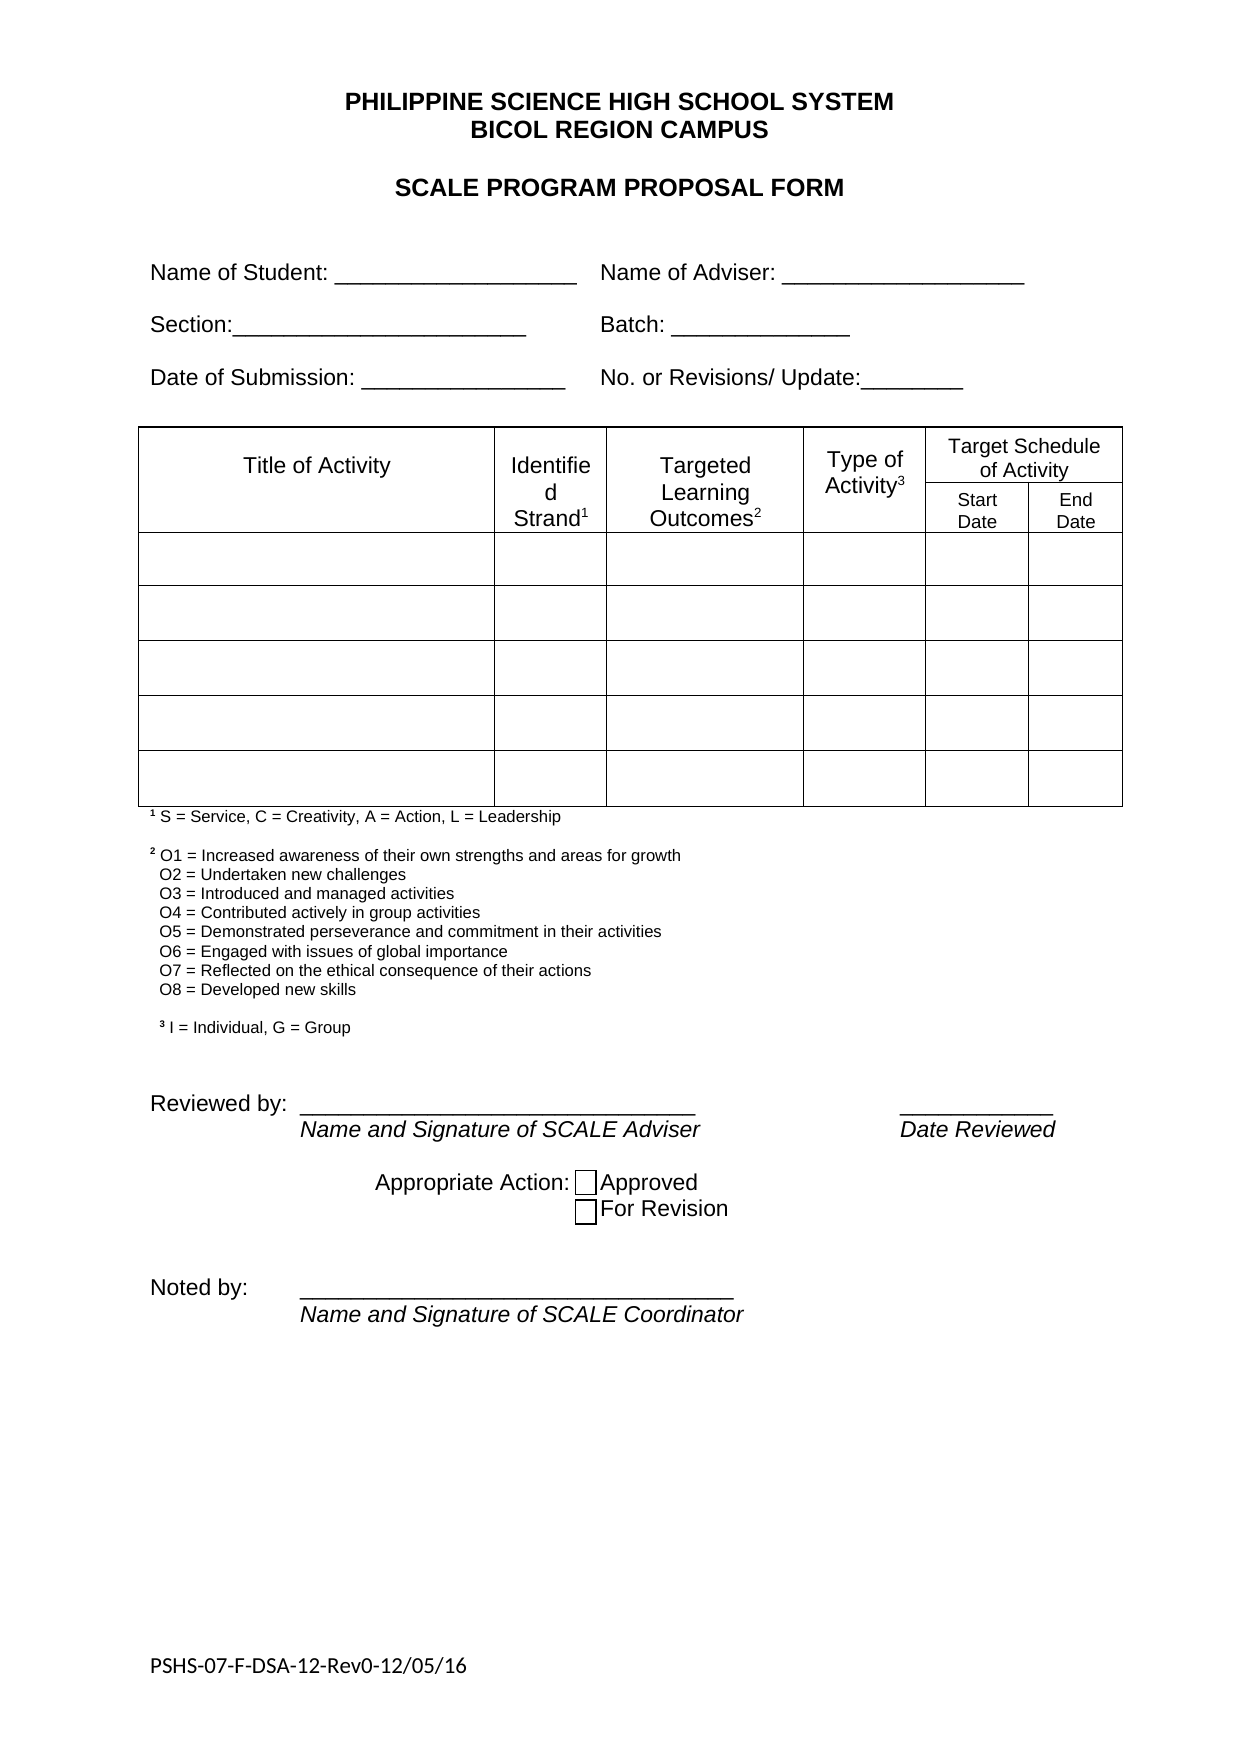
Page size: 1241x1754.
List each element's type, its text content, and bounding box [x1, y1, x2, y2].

table_cell [804, 696, 925, 750]
table_cell [1029, 641, 1122, 695]
table_cell [804, 533, 925, 585]
table_cell [804, 641, 925, 695]
table_cell [926, 751, 1028, 806]
table_header Target Schedule of Activity [926, 428, 1122, 482]
table_cell Start Date [926, 483, 1028, 532]
table_cell [1029, 751, 1122, 806]
table_cell [926, 696, 1028, 750]
text O5 = Demonstrated perseverance and commitment in their activities [150, 922, 1090, 941]
table_cell [607, 751, 803, 806]
text Appropriate Action: Approved [300, 1169, 1090, 1195]
table_cell [495, 641, 606, 695]
table_cell [607, 533, 803, 585]
table_cell [139, 751, 494, 806]
table_cell [607, 641, 803, 695]
table_header Targeted Learning Outcomes2 [607, 428, 803, 532]
table_cell [1029, 696, 1122, 750]
table_cell [1029, 533, 1122, 585]
text Section:_______________________ Batch: ______________ [150, 311, 1090, 338]
text O2 = Undertaken new challenges [150, 865, 1090, 884]
text O3 = Introduced and managed activities [150, 884, 1090, 903]
table_cell [926, 641, 1028, 695]
table_header Title of Activity [139, 428, 494, 532]
text O8 = Developed new skills [150, 980, 1090, 999]
table_cell [495, 533, 606, 585]
table_cell [607, 586, 803, 639]
text O7 = Reflected on the ethical consequence of their actions [150, 961, 1090, 980]
table_cell [926, 586, 1028, 639]
table_cell [607, 696, 803, 750]
table_cell [804, 751, 925, 806]
table_cell [1029, 586, 1122, 639]
table_cell [926, 533, 1028, 585]
text Reviewed by: _______________________________ ____________ [150, 1090, 1090, 1116]
text 2 O1 = Increased awareness of their own strengths and areas for growth [150, 846, 1090, 865]
table_cell [804, 586, 925, 639]
table_cell [139, 586, 494, 639]
table_cell End Date [1029, 483, 1122, 532]
text For Revision [525, 1195, 1090, 1222]
table_cell [495, 586, 606, 639]
text 3 I = Individual, G = Group [150, 1018, 1090, 1037]
text Noted by: __________________________________ [150, 1274, 1090, 1301]
text O6 = Engaged with issues of global importance [150, 941, 1090, 961]
table_cell [495, 696, 606, 750]
text 1 S = Service, C = Creativity, A = Action, L = Leadership [150, 807, 1090, 826]
table_cell [139, 696, 494, 750]
text Date of Submission: ________________ No. or Revisions/ Update:________ [150, 364, 1090, 390]
text Name and Signature of SCALE Adviser Date Reviewed [225, 1116, 1090, 1143]
text Name of Student: ___________________ Name of Adviser: ___________________ [150, 258, 1090, 285]
table_header Type of Activity3 [804, 428, 925, 532]
table_header Identified Strand1 [495, 428, 606, 532]
text O4 = Contributed actively in group activities [150, 903, 1090, 922]
text Name and Signature of SCALE Coordinator [225, 1301, 1090, 1327]
table_cell [495, 751, 606, 806]
table_cell [139, 533, 494, 585]
table_cell [139, 641, 494, 695]
